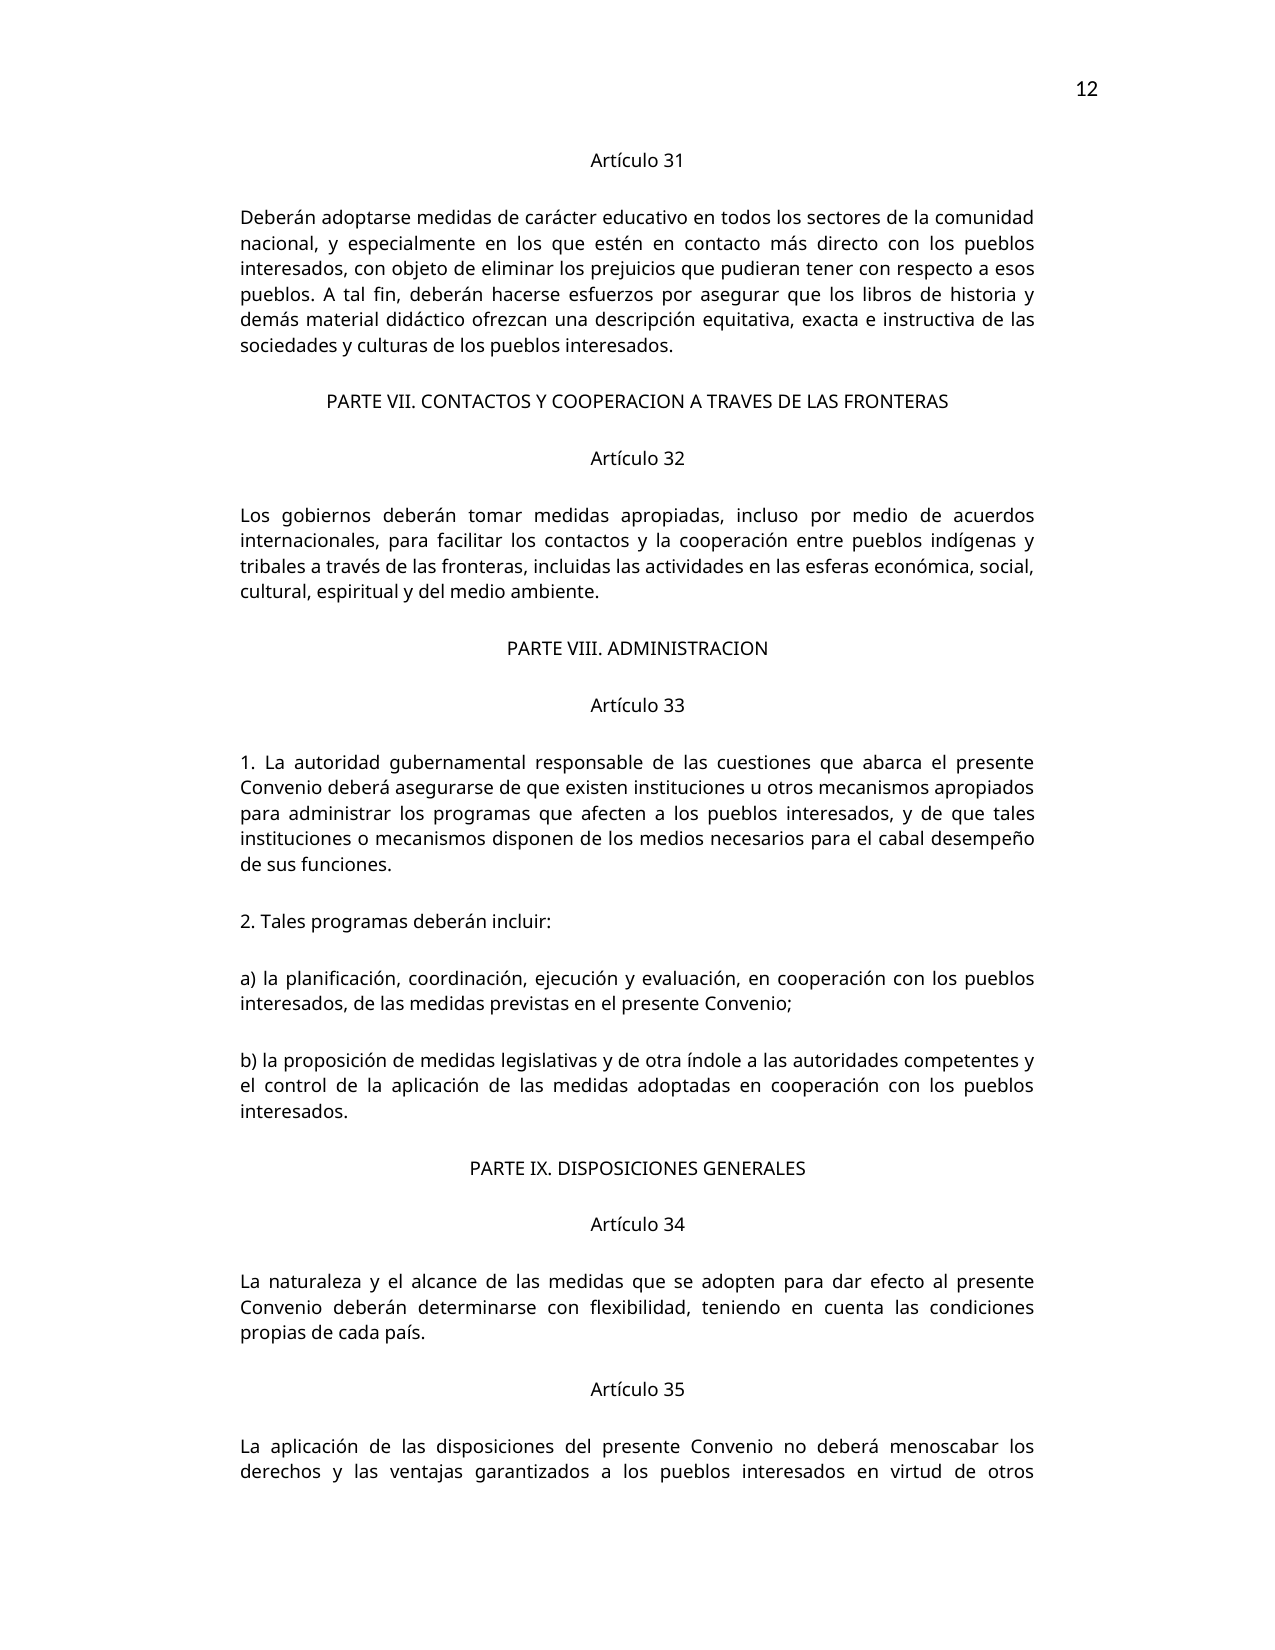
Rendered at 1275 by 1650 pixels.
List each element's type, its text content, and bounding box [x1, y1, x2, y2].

text b) la proposición de medidas legislativas y de otra índole a las autoridades competentes y el control de la aplicación de las medidas adoptadas en cooperación con los pueblos interesados. [240, 1047, 1035, 1124]
text a) la planificación, coordinación, ejecución y evaluación, en cooperación con los pueblos interesados, de las medidas previstas en el presente Convenio; [240, 965, 1035, 1016]
text Los gobiernos deberán tomar medidas apropiadas, incluso por medio de acuerdos internacionales, para facilitar los contactos y la cooperación entre pueblos indígenas y tribales a través de las fronteras, incluidas las actividades en las esferas económica, social, cultural, espiritual y del medio ambiente. [240, 502, 1035, 604]
text Artículo 35 [240, 1376, 1035, 1402]
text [240, 1433, 1035, 1484]
text Artículo 34 [240, 1212, 1035, 1237]
text Deberán adoptarse medidas de carácter educativo en todos los sectores de la comunidad nacional, y especialmente en los que estén en contacto más directo con los pueblos interesados, con objeto de eliminar los prejuicios que pudieran tener con respecto a esos pueblos. A tal fin, deberán hacerse esfuerzos por asegurar que los libros de historia y demás material didáctico ofrezcan una descripción equitativa, exacta e instructiva de las sociedades y culturas de los pueblos interesados. [240, 204, 1035, 357]
text PARTE IX. DISPOSICIONES GENERALES [240, 1155, 1035, 1180]
text Artículo 31 [240, 148, 1035, 173]
text La naturaleza y el alcance de las medidas que se adopten para dar efecto al presente Convenio deberán determinarse con flexibilidad, teniendo en cuenta las condiciones propias de cada país. [240, 1268, 1035, 1345]
text Artículo 33 [240, 692, 1035, 718]
text Artículo 32 [240, 446, 1035, 471]
text 2. Tales programas deberán incluir: [240, 908, 1035, 933]
text PARTE VIII. ADMINISTRACION [240, 636, 1035, 661]
text PARTE VII. CONTACTOS Y COOPERACION A TRAVES DE LAS FRONTERAS [240, 389, 1035, 414]
text 1. La autoridad gubernamental responsable de las cuestiones que abarca el presente Convenio deberá asegurarse de que existen instituciones u otros mecanismos apropiados para administrar los programas que afecten a los pueblos interesados, y de que tales instituciones o mecanismos disponen de los medios necesarios para el cabal desempeño de sus funciones. [240, 749, 1035, 877]
